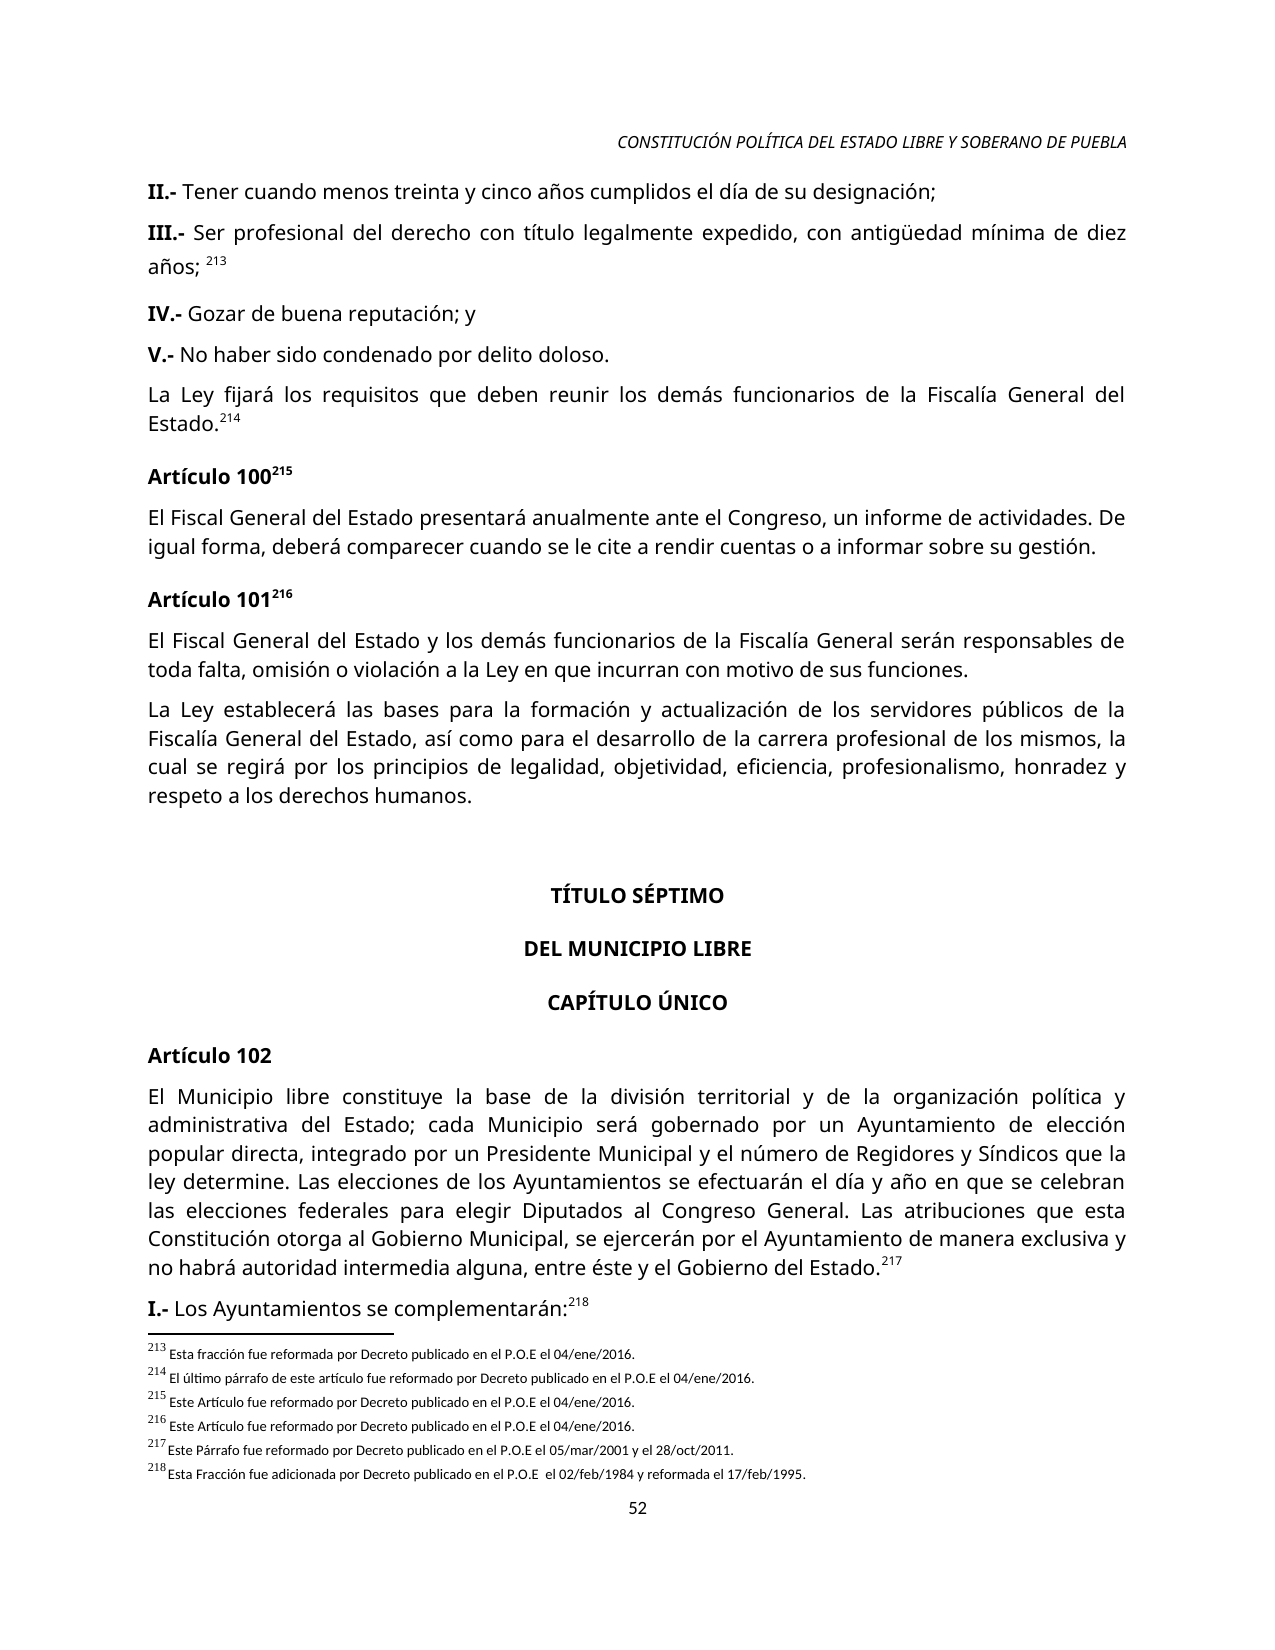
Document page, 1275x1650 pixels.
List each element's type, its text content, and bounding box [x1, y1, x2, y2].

text El Municipio libre constituye la base de la división territorial y de la organización política y administrativa del Estado; cada Municipio será gobernado por un Ayuntamiento de elección popular directa, integrado por un Presidente Municipal y el número de Regidores y Síndicos que la ley determine. Las elecciones de los Ayuntamientos se efectuarán el día y año en que se celebran las elecciones federales para elegir Diputados al Congreso General. Las atribuciones que esta Constitución otorga al Gobierno Municipal, se ejercerán por el Ayuntamiento de manera exclusiva y no habrá autoridad intermedia alguna, entre éste y el Gobierno del Estado. [148, 1082, 1127, 1281]
text II.- Tener cuando menos treinta y cinco años cumplidos el día de su designación; [148, 177, 1127, 206]
text El Fiscal General del Estado presentará anualmente ante el Congreso, un informe de actividades. De igual forma, deberá comparecer cuando se le cite a rendir cuentas o a informar sobre su gestión. [148, 503, 1127, 560]
text V.- No haber sido condenado por delito doloso. [148, 340, 1127, 368]
text La Ley establecerá las bases para la formación y actualización de los servidores públicos de la Fiscalía General del Estado, así como para el desarrollo de la carrera profesional de los mismos, la cual se regirá por los principios de legalidad, objetividad, eficiencia, profesionalismo, honradez y respeto a los derechos humanos. [148, 696, 1127, 809]
subtitle Artículo 101 [148, 585, 1127, 614]
subtitle CAPÍTULO ÚNICO [148, 988, 1127, 1016]
text IV.- Gozar de buena reputación; y [148, 299, 1127, 327]
subtitle Artículo 100 [148, 462, 1127, 491]
text El Fiscal General del Estado y los demás funcionarios de la Fiscalía General serán responsables de toda falta, omisión o violación a la Ley en que incurran con motivo de sus funciones. [148, 626, 1127, 683]
subtitle Artículo 102 [148, 1041, 1127, 1070]
text I.- Los Ayuntamientos se complementarán: [148, 1294, 1127, 1322]
text III.- Ser profesional del derecho con título legalmente expedido, con antigüedad mínima de diez años; [148, 218, 1127, 281]
subtitle TÍTULO SÉPTIMO [148, 881, 1127, 909]
text La Ley fijará los requisitos que deben reunir los demás funcionarios de la Fiscalía General del Estado. [148, 381, 1127, 437]
subtitle DEL MUNICIPIO LIBRE [148, 934, 1127, 963]
